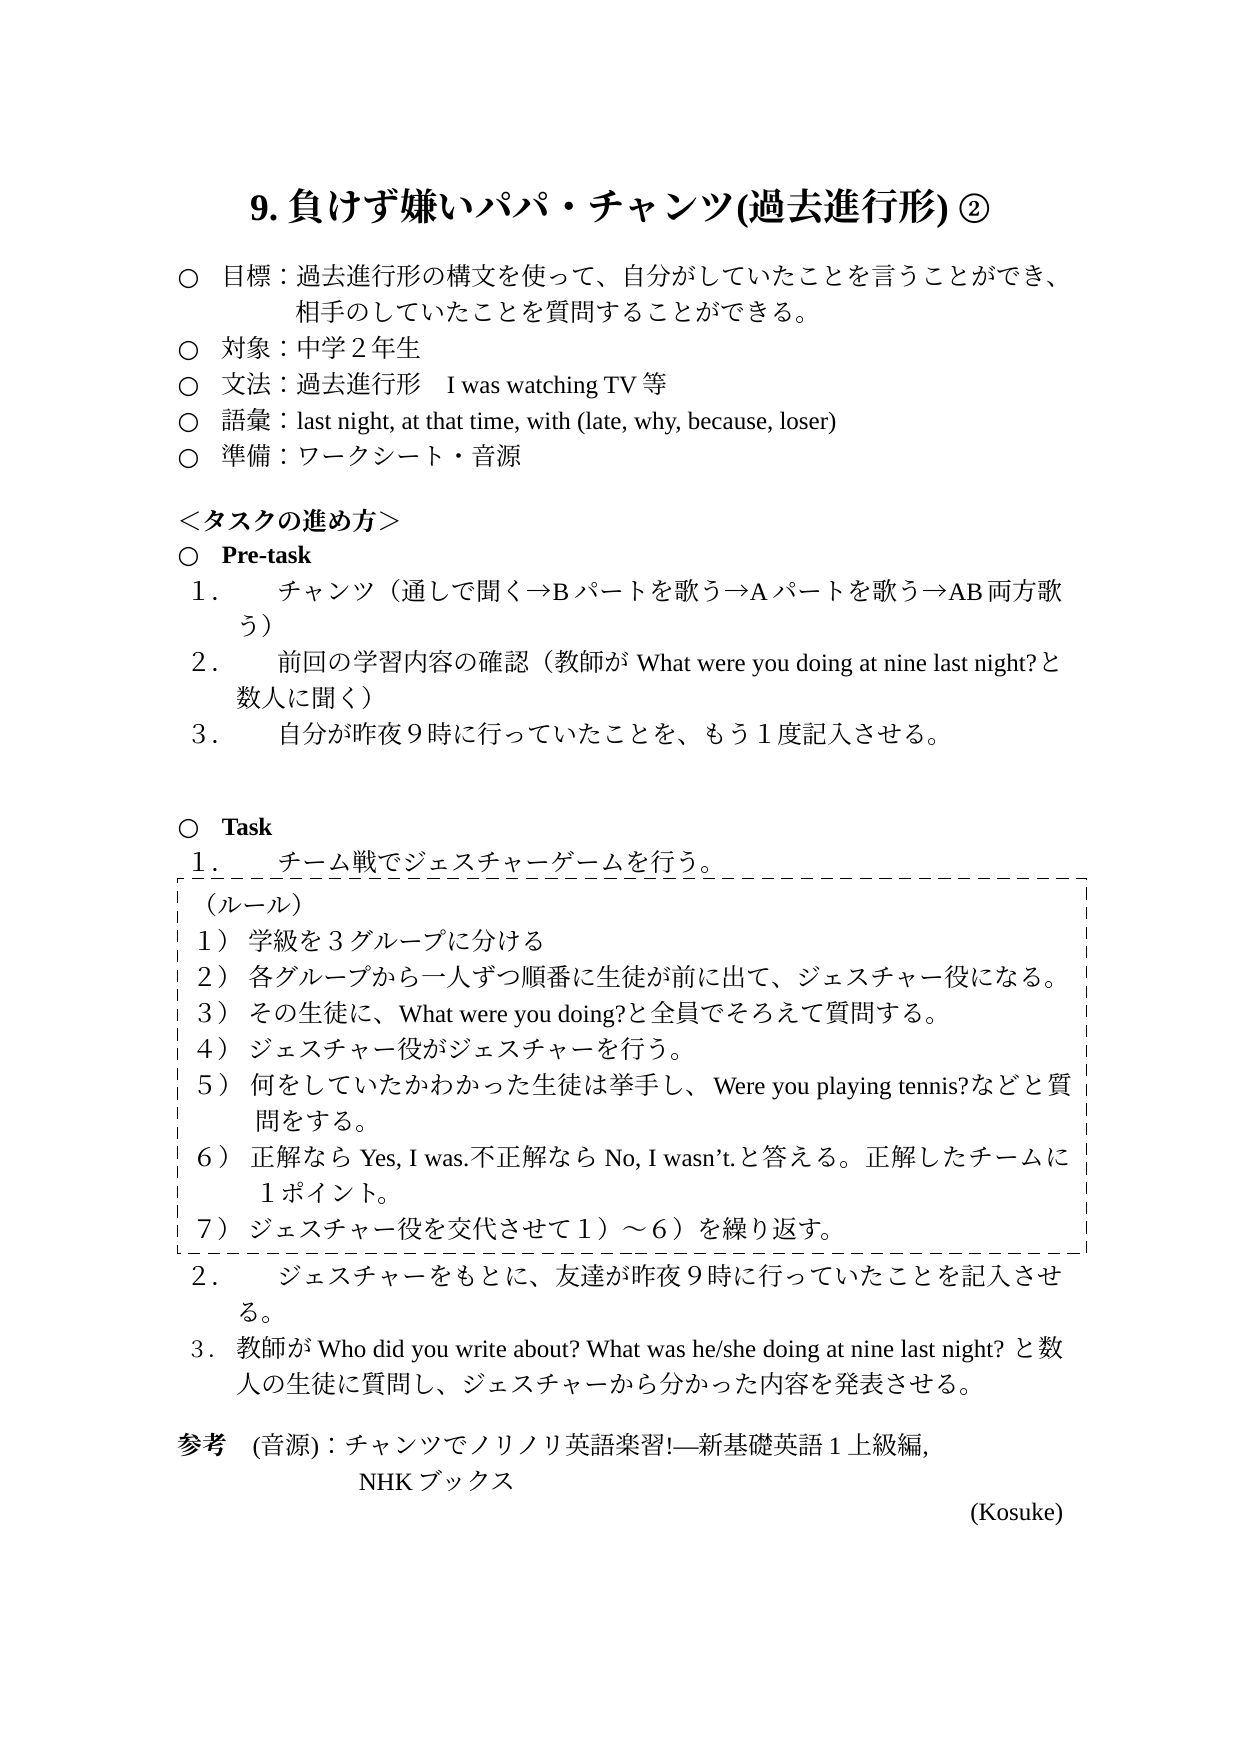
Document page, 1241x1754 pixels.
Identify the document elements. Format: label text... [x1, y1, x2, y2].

list 相手のしていたことを質問することができる。 [295, 292, 1063, 328]
list 目標：過去進行形の構文を使って、自分がしていたことを言うことができ、 [177, 256, 1063, 292]
list Task [177, 808, 1063, 842]
list 対象：中学２年生 [177, 328, 1063, 364]
list 準備：ワークシート・音源 [177, 436, 1063, 472]
text NHKブックス [177, 1461, 1063, 1497]
list Pre-task [177, 537, 1063, 571]
list 前回の学習内容の確認（教師がWhat were you doing at nine last night?と数人に聞く） [186, 643, 1063, 715]
text (Kosuke) [177, 1497, 1063, 1526]
list ジェスチャーをもとに、友達が昨夜９時に行っていたことを記入させる。 [186, 878, 1063, 1328]
list チャンツ（通しで聞く→Bパートを歌う→Aパートを歌う→AB両方歌う） [186, 571, 1063, 643]
text 9. 負けず嫌いパパ・チャンツ(過去進行形) ② [177, 177, 1063, 231]
list チーム戦でジェスチャーゲームを行う。 [186, 842, 1063, 878]
text 参考 (音源)：チャンツでノリノリ英語楽習!―新基礎英語1 上級編, [177, 1426, 1063, 1461]
list 自分が昨夜９時に行っていたことを、もう１度記入させる。 [186, 715, 1063, 751]
list 文法：過去進行形 I was watching TV等 [177, 364, 1063, 400]
list 語彙：last night, at that time, with (late, why, because, loser) [177, 400, 1063, 436]
text ＜タスクの進め方＞ [177, 501, 1063, 537]
list 教師がWho did you write about? What was he/she doing at nine last night? と数人の生徒に質問し、ジェスチャーから分かった内容を発表させる。 [186, 1328, 1063, 1400]
